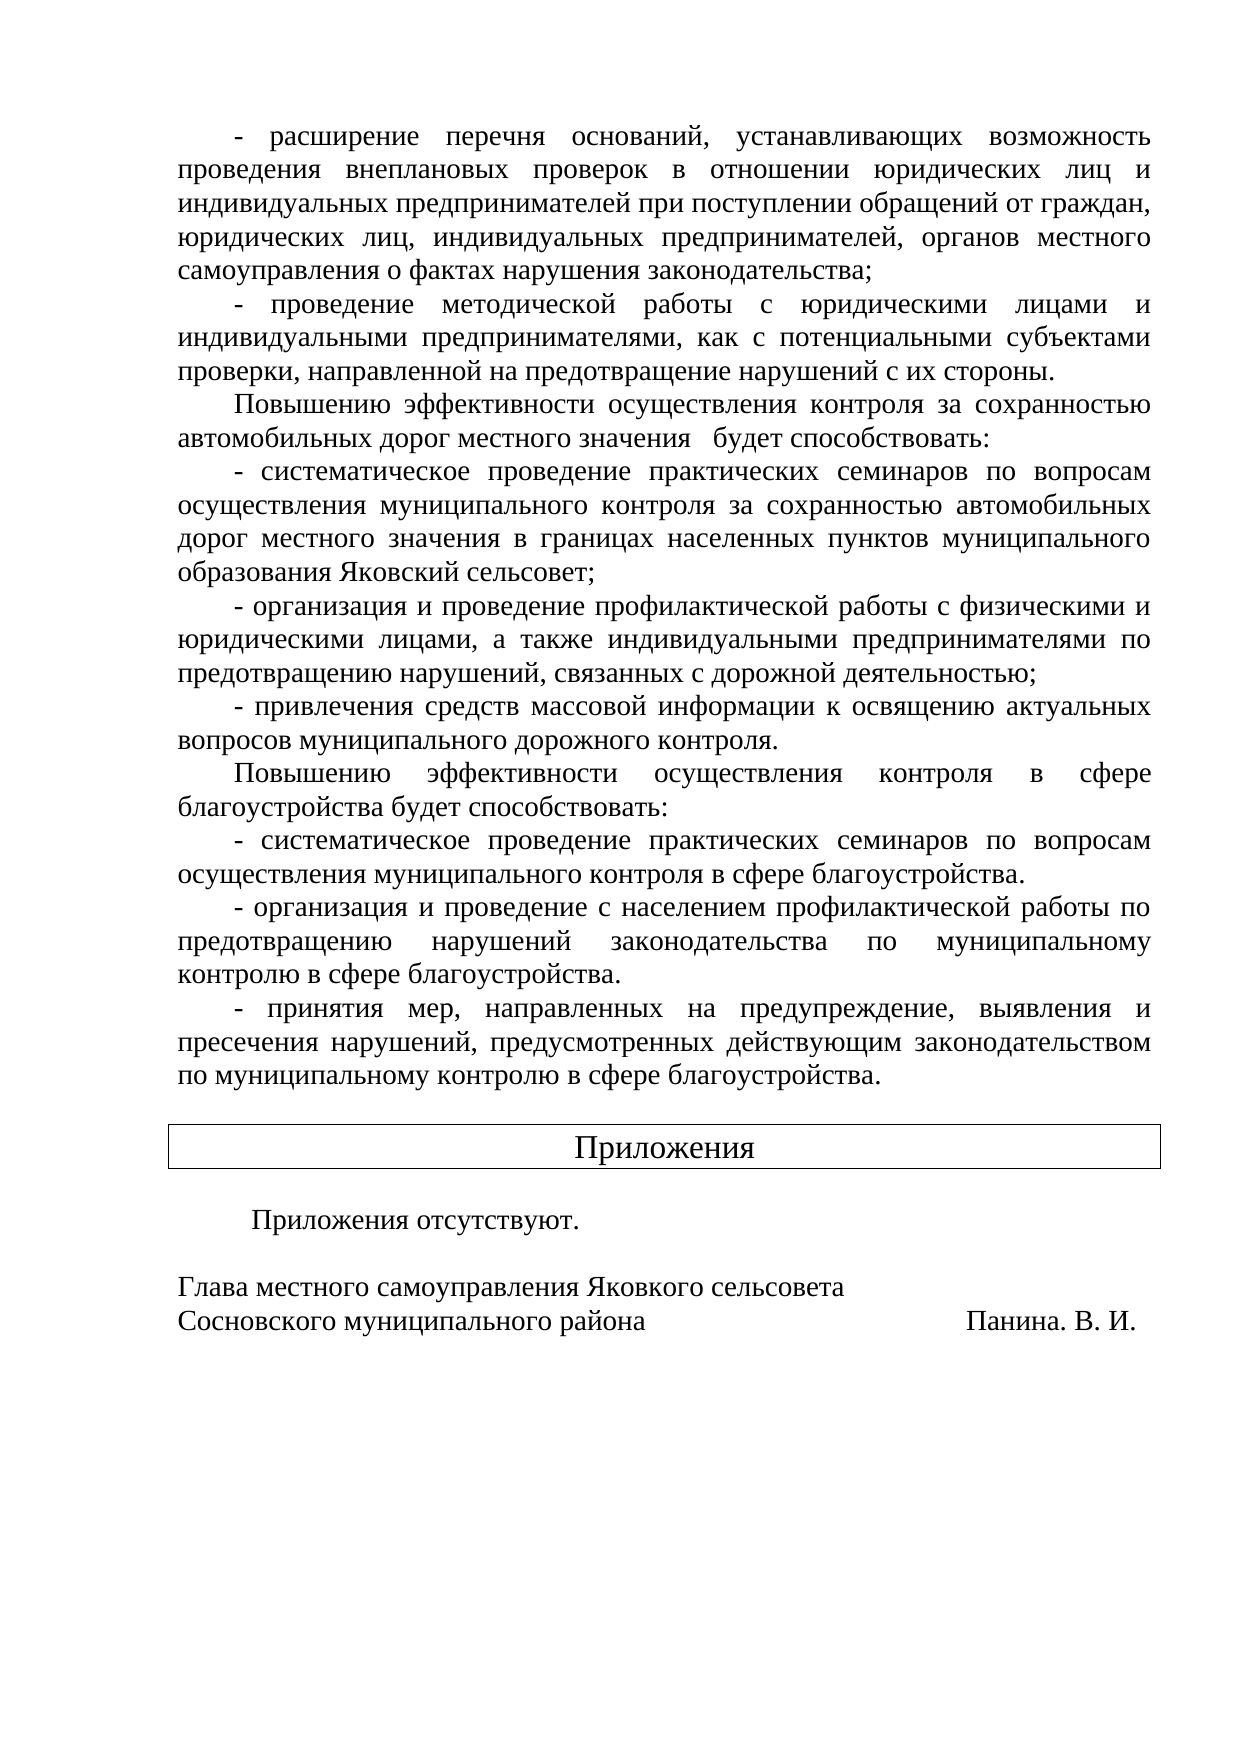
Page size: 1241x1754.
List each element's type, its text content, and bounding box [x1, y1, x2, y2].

text Повышению эффективности осуществления контроля за сохранностью автомобильных дорог местного значения будет способствовать: [177, 386, 1152, 453]
text Сосновского муниципального района Панина. В. И. [177, 1303, 1152, 1337]
text - систематическое проведение практических семинаров по вопросам осуществления муниципального контроля за сохранностью автомобильных дорог местного значения в границах населенных пунктов муниципального образования Яковский сельсовет; [177, 453, 1152, 588]
text - организация и проведение с населением профилактической работы по предотвращению нарушений законодательства по муниципальному контролю в сфере благоустройства. [177, 889, 1152, 990]
text - расширение перечня оснований, устанавливающих возможность проведения внеплановых проверок в отношении юридических лиц и индивидуальных предпринимателей при поступлении обращений от граждан, юридических лиц, индивидуальных предпринимателей, органов местного самоуправления о фактах нарушения законодательства; [177, 118, 1152, 286]
text Приложения [169, 1125, 1160, 1168]
text - привлечения средств массовой информации к освящению актуальных вопросов муниципального дорожного контроля. [177, 688, 1152, 755]
text Глава местного самоуправления Яковкого сельсовета [177, 1269, 1152, 1303]
text - систематическое проведение практических семинаров по вопросам осуществления муниципального контроля в сфере благоустройства. [177, 822, 1152, 889]
text - проведение методической работы с юридическими лицами и индивидуальными предпринимателями, как с потенциальными субъектами проверки, направленной на предотвращение нарушений с их стороны. [177, 286, 1152, 386]
text Повышению эффективности осуществления контроля в сфере благоустройства будет способствовать: [177, 755, 1152, 822]
text - принятия мер, направленных на предупреждение, выявления и пресечения нарушений, предусмотренных действующим законодательством по муниципальному контролю в сфере благоустройства. [177, 990, 1152, 1091]
text Приложения отсутствуют. [177, 1202, 1152, 1236]
text - организация и проведение профилактической работы с физическими и юридическими лицами, а также индивидуальными предпринимателями по предотвращению нарушений, связанных с дорожной деятельностью; [177, 588, 1152, 688]
